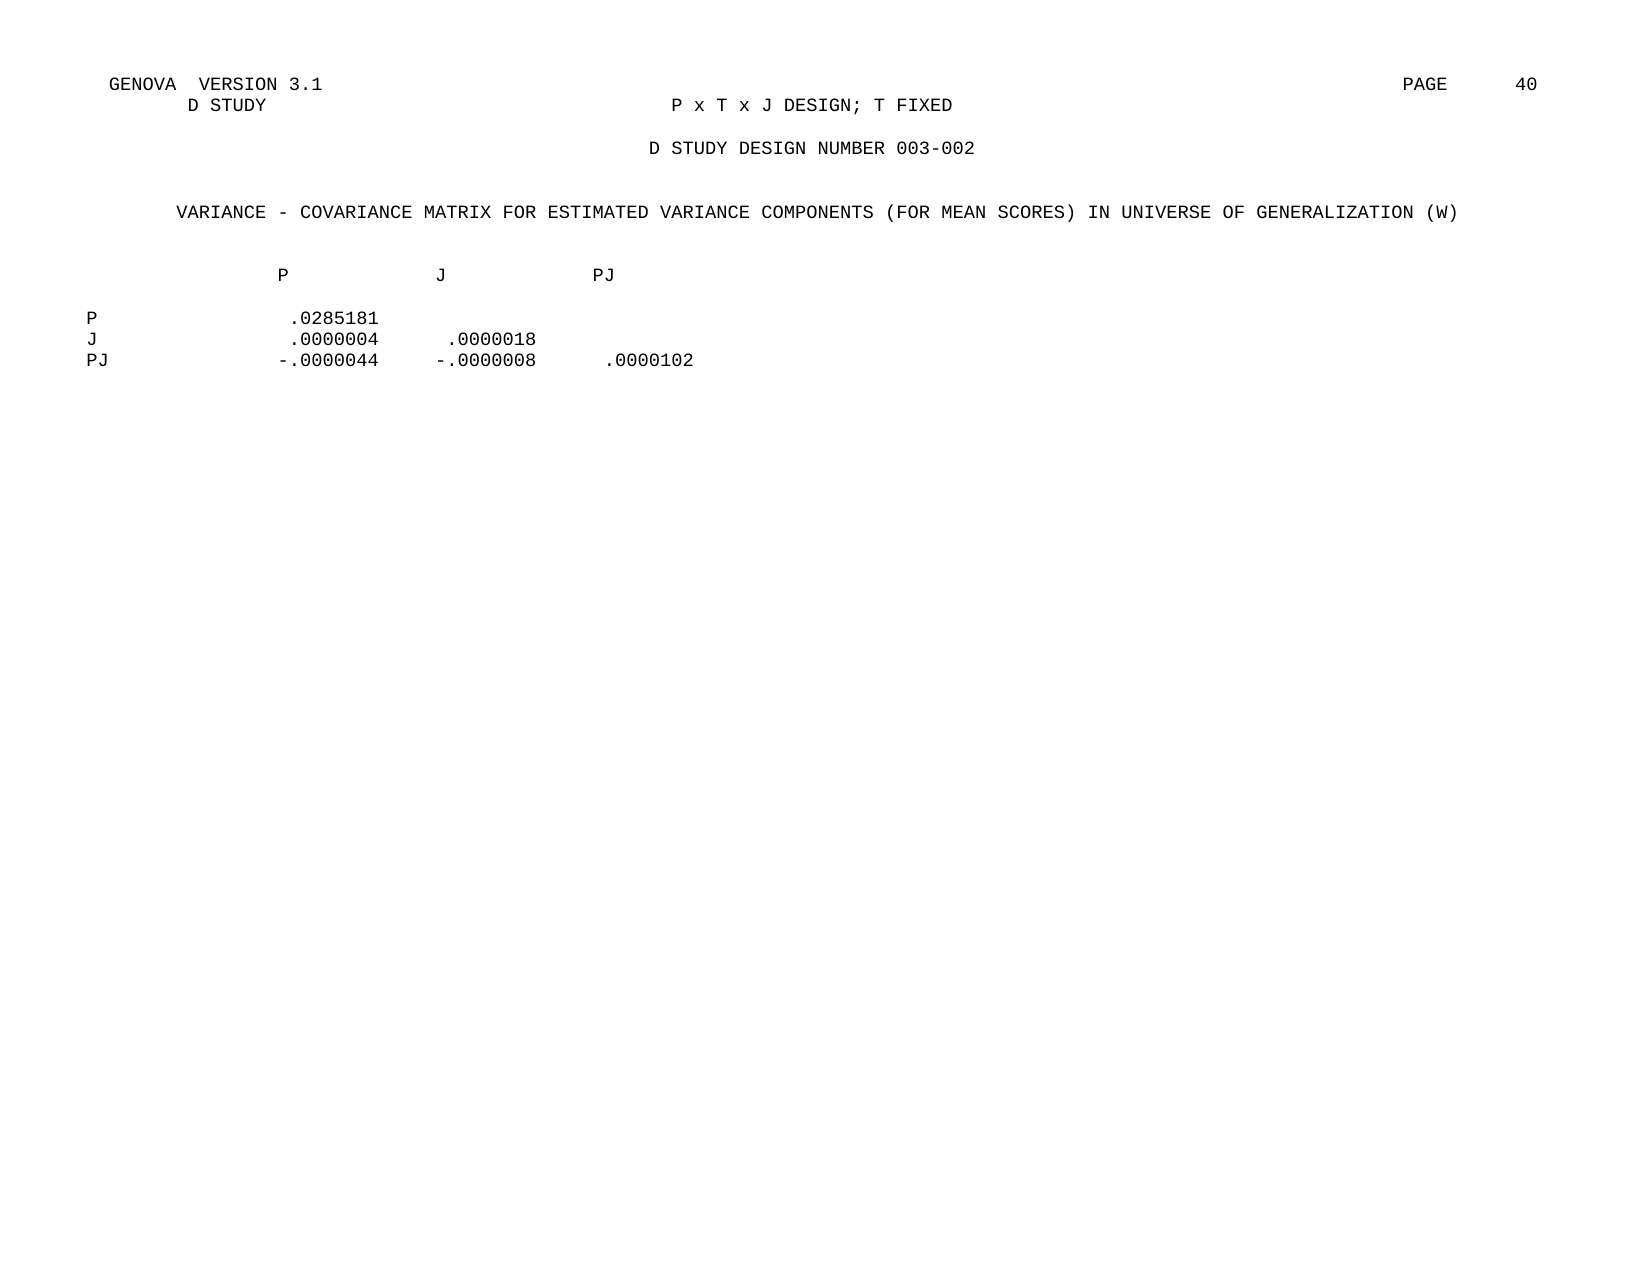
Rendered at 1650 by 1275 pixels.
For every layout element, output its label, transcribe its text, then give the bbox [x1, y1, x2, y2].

text P J PJ [75, 266, 1575, 287]
text VARIANCE - COVARIANCE MATRIX FOR ESTIMATED VARIANCE COMPONENTS (FOR MEAN SCORES) IN UNIVERSE OF GENERALIZATION (W) [75, 202, 1575, 224]
text D STUDY P x T x J DESIGN; T FIXED [75, 96, 1575, 117]
text PJ -.0000044 -.0000008 .0000102 [75, 351, 1575, 372]
text GENOVA VERSION 3.1 PAGE 40 [75, 75, 1575, 96]
text P .0285181 [75, 309, 1575, 330]
text D STUDY DESIGN NUMBER 003-002 [75, 139, 1575, 160]
text J .0000004 .0000018 [75, 330, 1575, 351]
